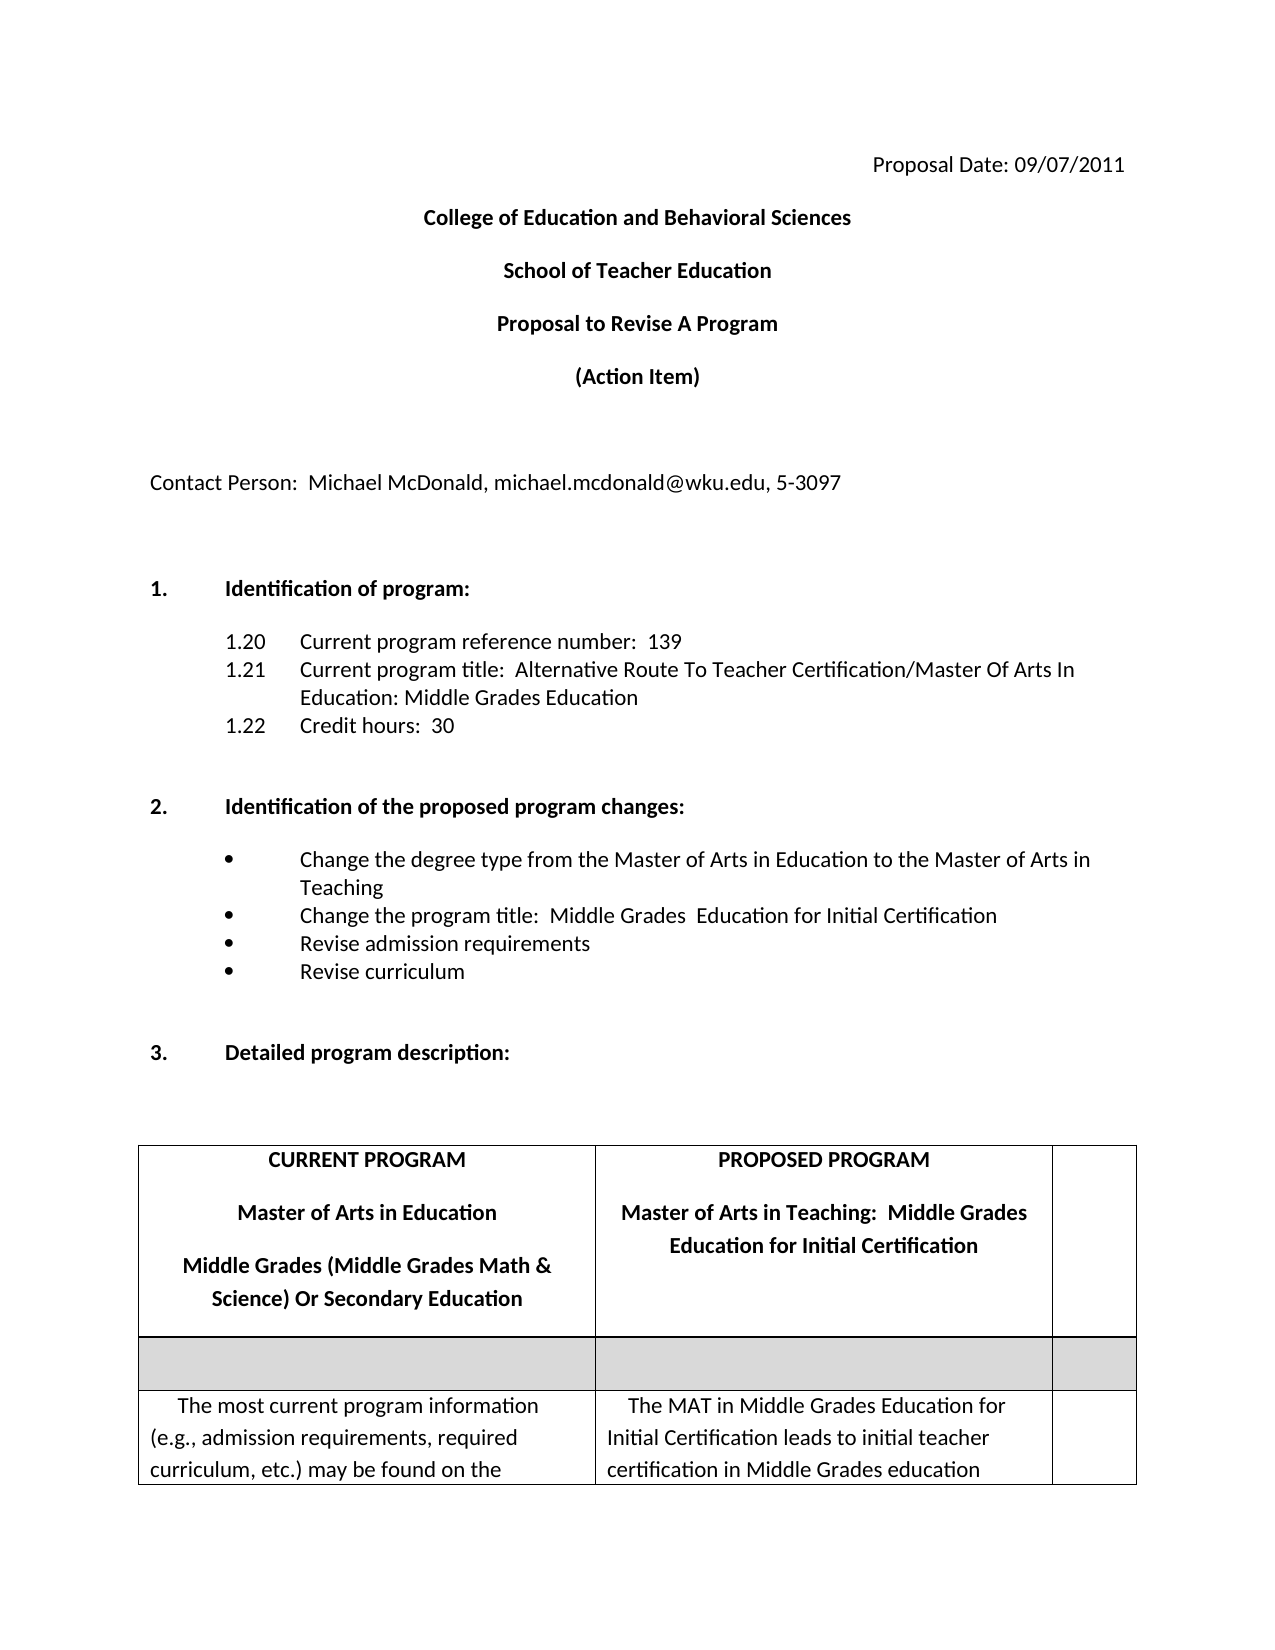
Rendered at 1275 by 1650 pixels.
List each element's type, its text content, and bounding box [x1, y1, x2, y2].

list Current program title: Alternative Route To Teacher Certification/Master Of Arts In Education: Middle Grades Education [225, 655, 1125, 711]
table_header PROPOSED PROGRAM Master of Arts in Teaching: Middle Grades Education for Initial Certification [596, 1146, 1052, 1336]
list Current program reference number: 139 [225, 627, 1125, 655]
text 3. Detailed program description: [150, 1038, 1125, 1066]
table_header CURRENT PROGRAM Master of Arts in Education Middle Grades (Middle Grades Math & Science) Or Secondary Education [139, 1146, 595, 1336]
list Revise admission requirements [225, 929, 1125, 957]
table_cell [1053, 1391, 1136, 1484]
table_header [1053, 1146, 1136, 1336]
text (Action Item) [150, 362, 1125, 390]
text College of Education and Behavioral Sciences [150, 203, 1125, 231]
text 1. Identification of program: [150, 574, 1125, 602]
list Change the program title: Middle Grades Education for Initial Certification [225, 901, 1125, 929]
table_cell [1053, 1338, 1136, 1390]
list Revise curriculum [225, 957, 1125, 985]
text School of Teacher Education [150, 256, 1125, 284]
table_cell [139, 1338, 595, 1390]
text Proposal Date: 09/07/2011 [150, 150, 1125, 178]
text Contact Person: Michael McDonald, michael.mcdonald@wku.edu, 5-3097 [150, 468, 1125, 496]
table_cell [139, 1391, 595, 1484]
list Credit hours: 30 [225, 711, 1125, 739]
table_cell [596, 1338, 1052, 1390]
list Change the degree type from the Master of Arts in Education to the Master of Arts in Teaching [225, 845, 1125, 901]
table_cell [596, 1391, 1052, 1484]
text Proposal to Revise A Program [150, 309, 1125, 337]
text 2. Identification of the proposed program changes: [150, 792, 1125, 820]
